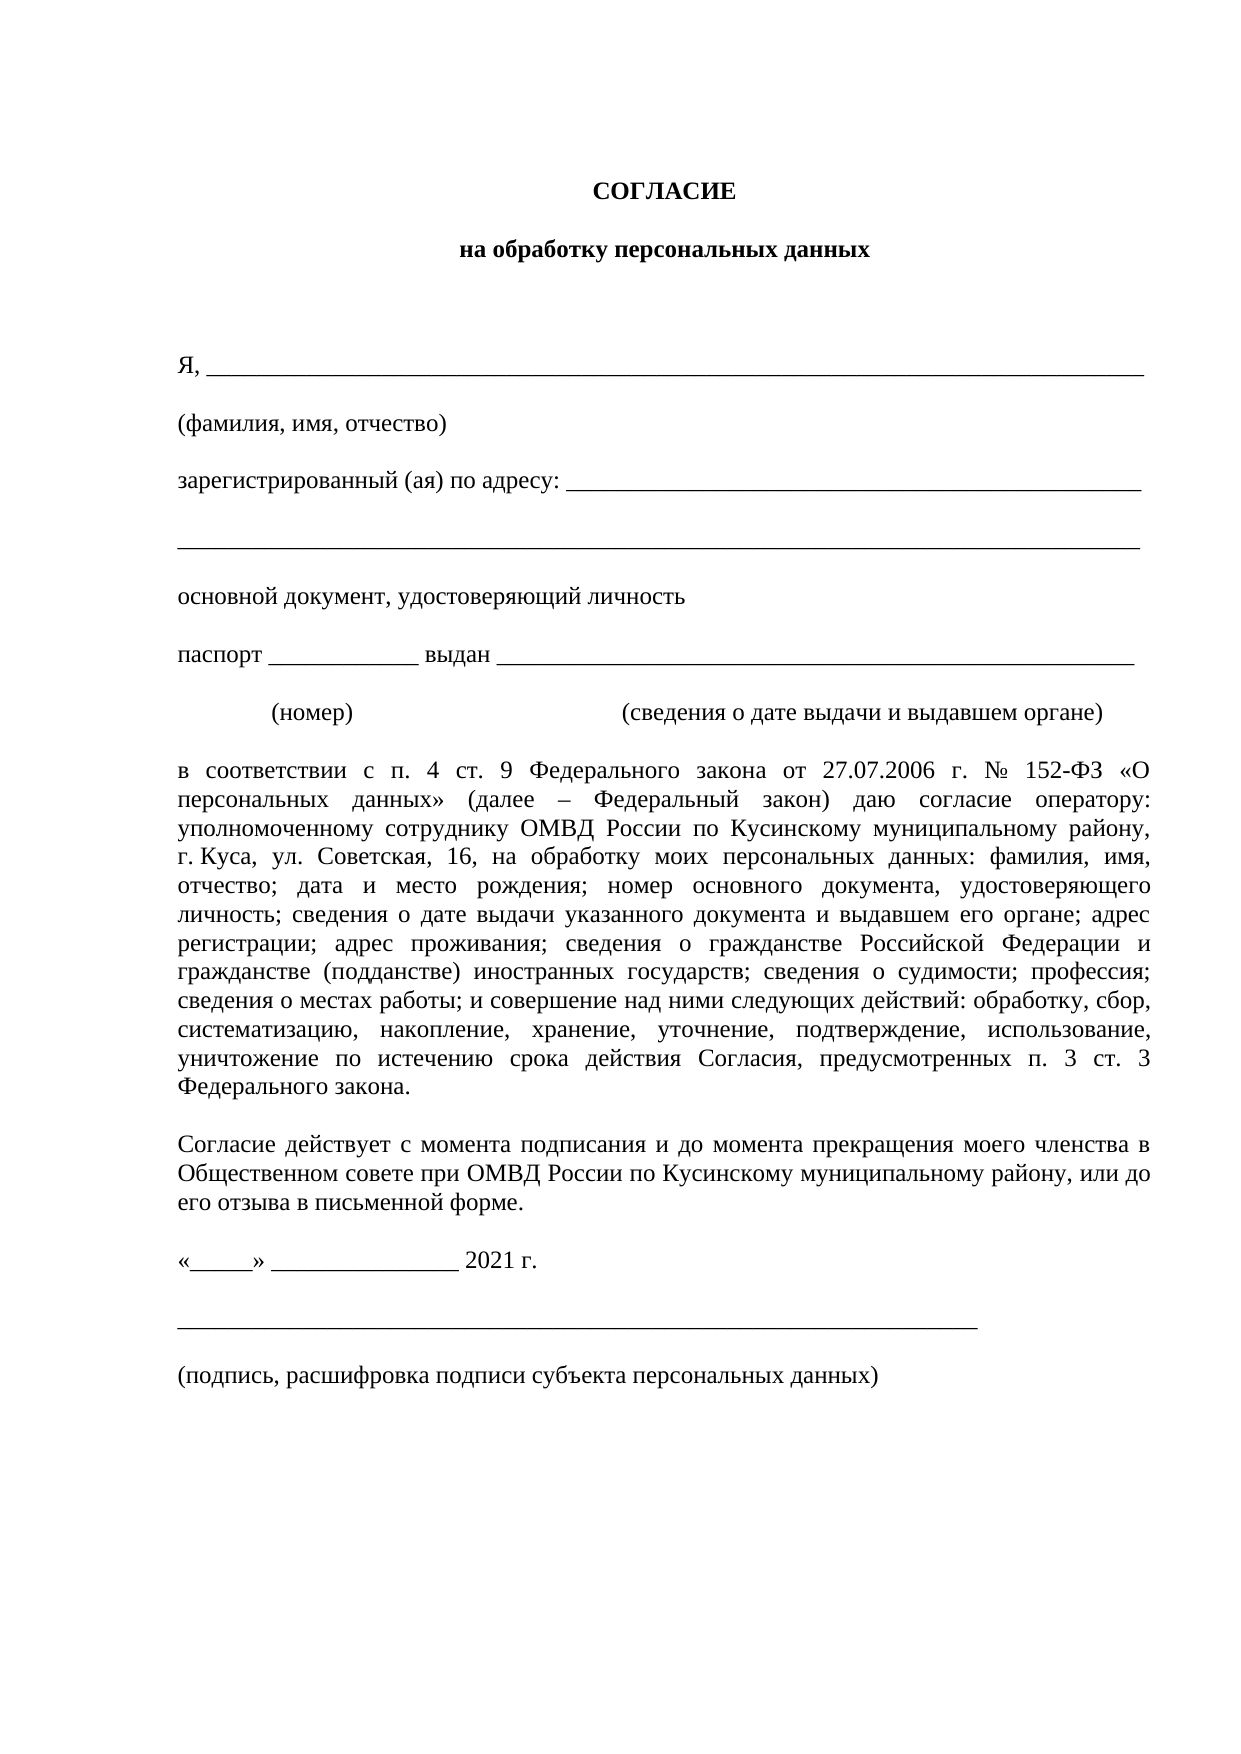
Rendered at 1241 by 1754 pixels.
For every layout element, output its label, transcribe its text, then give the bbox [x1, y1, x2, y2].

text «_____» _______________ 2021 г. [177, 1245, 1152, 1273]
text (подпись, расшифровка подписи субъекта персональных данных) [177, 1361, 1152, 1389]
text ________________________________________________________________ [177, 1303, 1152, 1331]
text Я, ___________________________________________________________________________ [177, 350, 1152, 378]
text (фамилия, имя, отчество) [177, 408, 1152, 436]
text в соответствии с п. 4 ст. 9 Федерального закона от 27.07.2006 г. № 152-ФЗ «О персональных данных» (далее – Федеральный закон) даю согласие оператору: уполномоченному сотруднику ОМВД России по Кусинскому муниципальному району, г. Куса, ул. Советская, 16, на обработку моих персональных данных: фамилия, имя, отчество; дата и место рождения; номер основного документа, удостоверяющего личность; сведения о дате выдачи указанного документа и выдавшем его органе; адрес регистрации; адрес проживания; сведения о гражданстве Российской Федерации и гражданстве (подданстве) иностранных государств; сведения о судимости; профессия; сведения о местах работы; и совершение над ними следующих действий: обработку, сбор, систематизацию, накопление, хранение, уточнение, подтверждение, использование, уничтожение по истечению срока действия Согласия, предусмотренных п. 3 ст. 3 Федерального закона. [177, 755, 1152, 1100]
text зарегистрированный (ая) по адресу: ______________________________________________ [177, 466, 1152, 494]
text на обработку персональных данных [177, 234, 1152, 263]
text паспорт ____________ выдан ___________________________________________________ [177, 639, 1152, 668]
text основной документ, удостоверяющий личность [177, 581, 1152, 610]
text _____________________________________________________________________________ [177, 523, 1152, 552]
text (номер) (сведения о дате выдачи и выдавшем органе) [177, 697, 1152, 726]
text СОГЛАСИЕ [177, 176, 1152, 205]
text Согласие действует с момента подписания и до момента прекращения моего членства в Общественном совете при ОМВД России по Кусинскому муниципальному району, или до его отзыва в письменной форме. [177, 1129, 1152, 1216]
